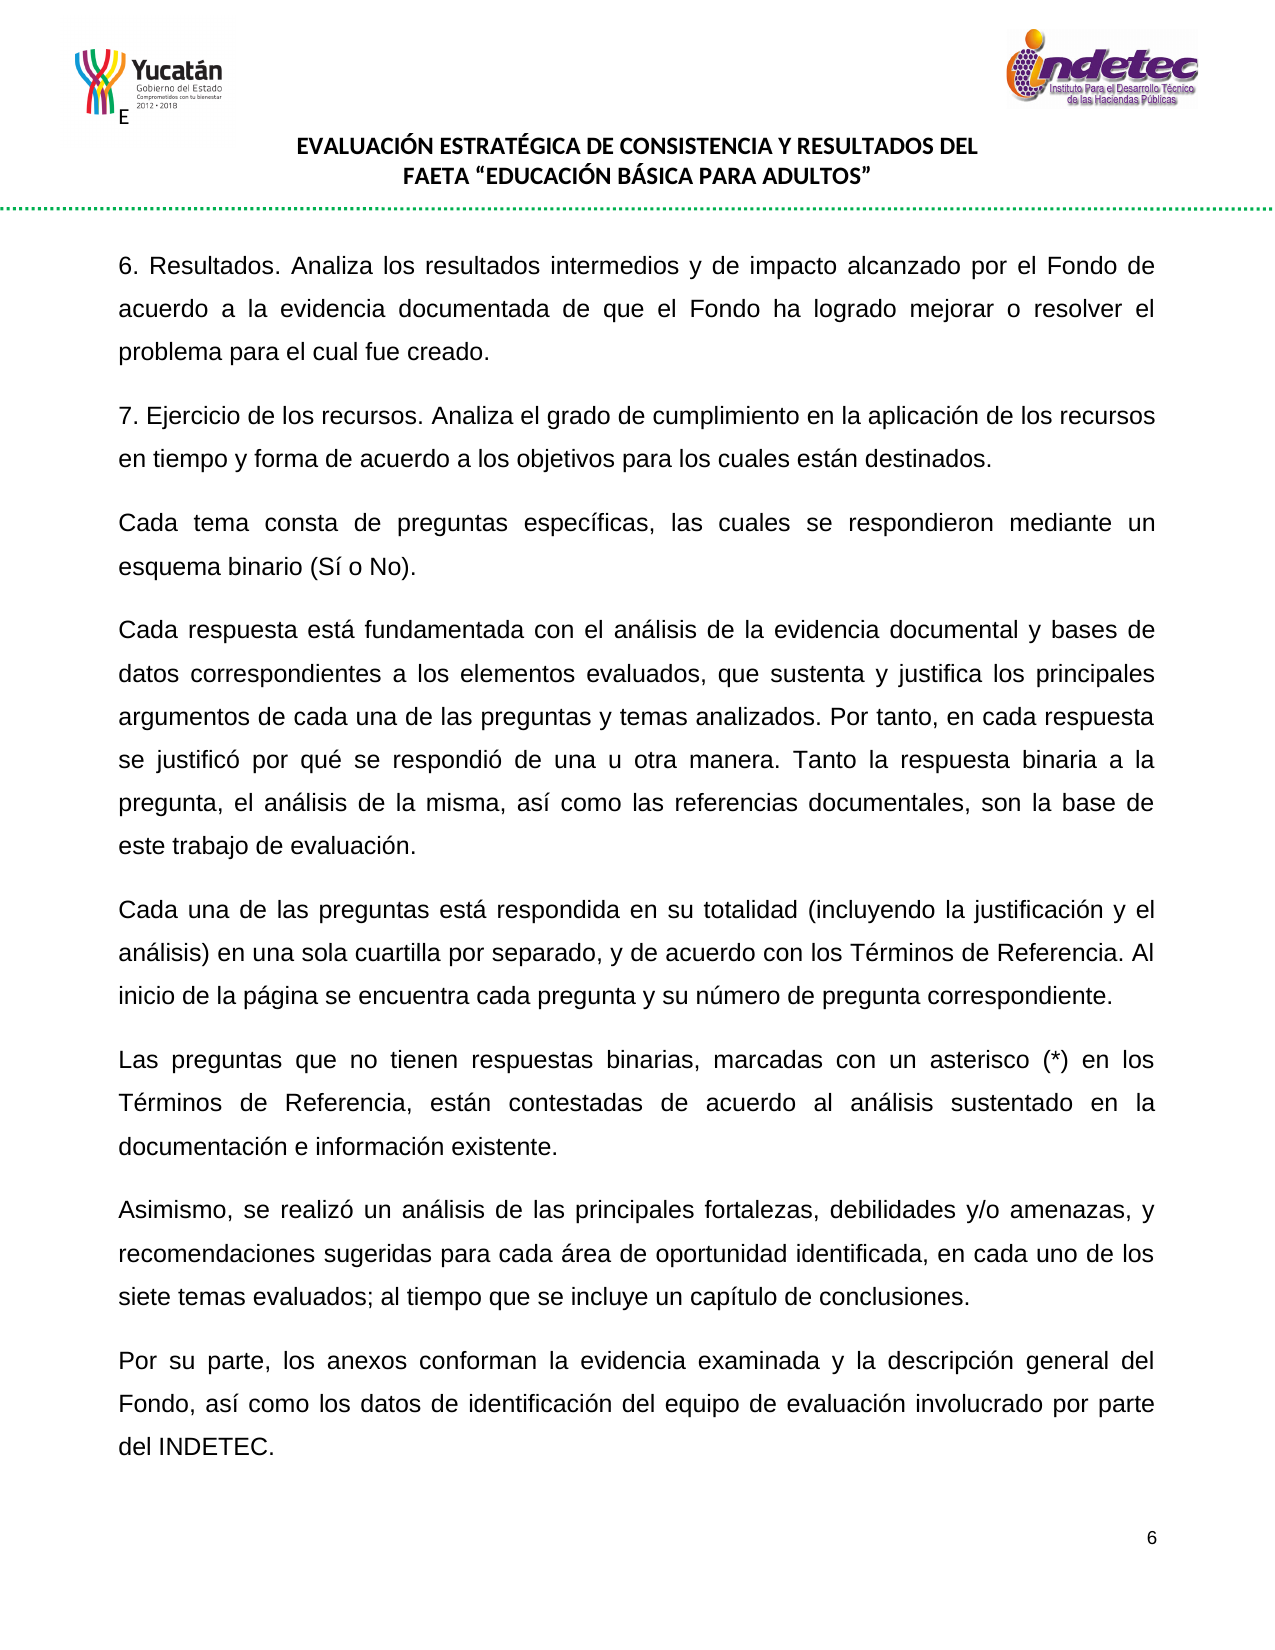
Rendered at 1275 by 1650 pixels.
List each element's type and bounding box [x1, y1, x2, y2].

picture [1006, 29, 1199, 109]
picture [60, 15, 236, 148]
